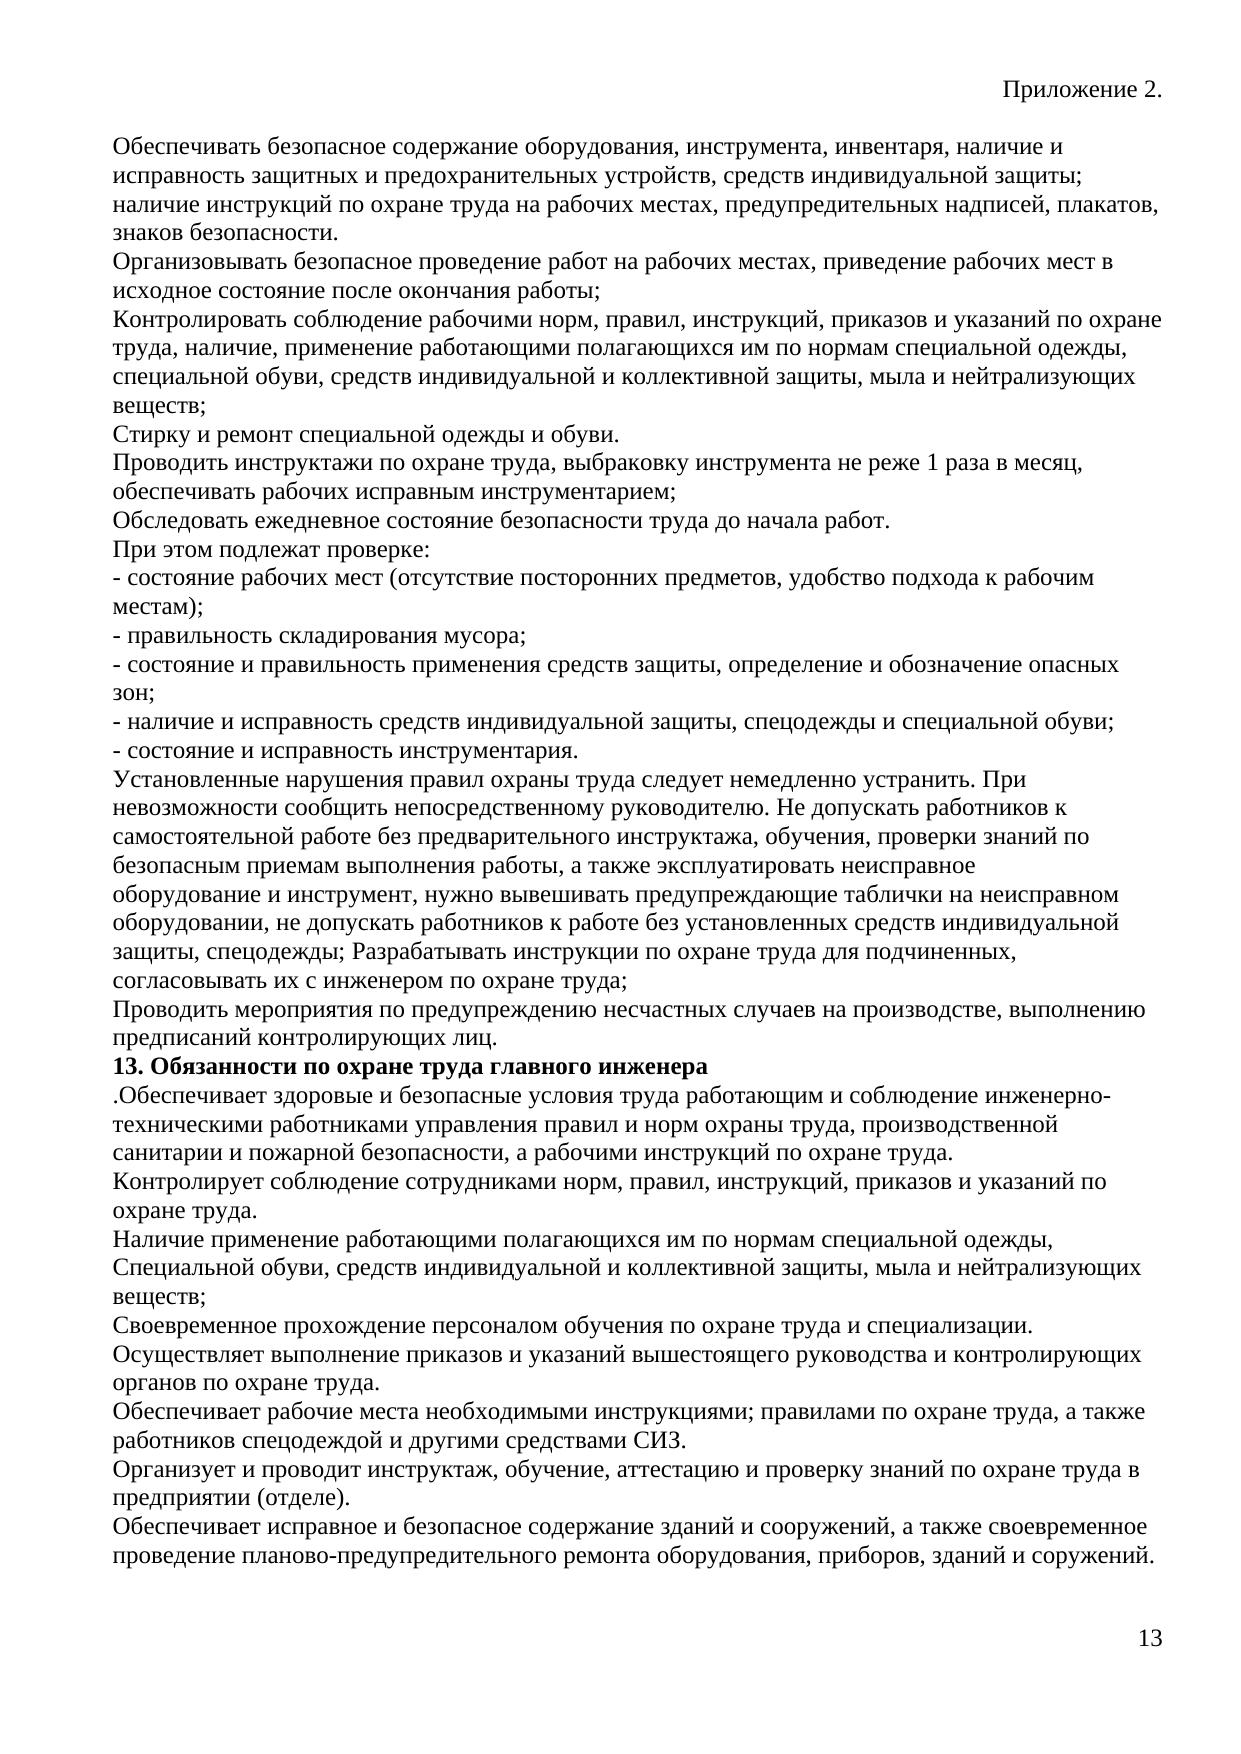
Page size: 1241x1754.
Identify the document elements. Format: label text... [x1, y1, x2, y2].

text .Обеспечивает здоровые и безопасные условия труда работающим и соблюдение инженерно-техническими работниками управления правил и норм охраны труда, производственной санитарии и пожарной безопасности, а рабочими инструкций по охране труда. [112, 1080, 1162, 1166]
text Наличие применение работающими полагающихся им по нормам специальной одежды, Специальной обуви, средств индивидуальной и коллективной защиты, мыла и нейтрализующих веществ; [112, 1224, 1162, 1310]
text - состояние рабочих мест (отсутствие посторонних предметов, удобство подхода к рабочим местам); [112, 562, 1162, 620]
text Установленные нарушения правил охраны труда следует немедленно устранить. При невозможности сообщить непосредственному руководителю. Не допускать работников к самостоятельной работе без предварительного инструктажа, обучения, проверки знаний по безопасным приемам выполнения работы, а также эксплуатировать неисправное [112, 764, 1162, 879]
text Контролировать соблюдение рабочими норм, правил, инструкций, приказов и указаний по охране труда, наличие, применение работающими полагающихся им по нормам специальной одежды, специальной обуви, средств индивидуальной и коллективной защиты, мыла и нейтрализующих веществ; [112, 304, 1162, 419]
text Обеспечивает рабочие места необходимыми инструкциями; правилами по охране труда, а также работников спецодеждой и другими средствами СИЗ. [112, 1396, 1162, 1454]
text - наличие и исправность средств индивидуальной защиты, спецодежды и специальной обуви; [112, 706, 1162, 735]
text Обследовать ежедневное состояние безопасности труда до начала работ. [112, 505, 1162, 534]
text Осуществляет выполнение приказов и указаний вышестоящего руководства и контролирующих органов по охране труда. [112, 1339, 1162, 1396]
text Проводить инструктажи по охране труда, выбраковку инструмента не реже 1 раза в месяц, обеспечивать рабочих исправным инструментарием; [112, 447, 1162, 505]
text Контролирует соблюдение сотрудниками норм, правил, инструкций, приказов и указаний по охране труда. [112, 1166, 1162, 1224]
text - правильность складирования мусора; [112, 620, 1162, 649]
text При этом подлежат проверке: [112, 534, 1162, 562]
text - состояние и исправность инструментария. [112, 735, 1162, 764]
text Организует и проводит инструктаж, обучение, аттестацию и проверку знаний по охране труда в предприятии (отделе). [112, 1454, 1162, 1511]
text Стирку и ремонт специальной одежды и обуви. [112, 419, 1162, 447]
text 13. Обязанности по охране труда главного инженера [112, 1051, 1162, 1080]
text Проводить мероприятия по предупреждению несчастных случаев на производстве, выполнению предписаний контролирующих лиц. [112, 994, 1162, 1051]
text Организовывать безопасное проведение работ на рабочих местах, приведение рабочих мест в исходное состояние после окончания работы; [112, 246, 1162, 304]
text оборудование и инструмент, нужно вывешивать предупреждающие таблички на неисправном оборудовании, не допускать работников к работе без установленных средств индивидуальной защиты, спецодежды; Разрабатывать инструкции по охране труда для подчиненных, согласовывать их с инженером по охране труда; [112, 879, 1162, 994]
text Обеспечивает исправное и безопасное содержание зданий и сооружений, а также своевременное проведение планово-предупредительного ремонта оборудования, приборов, зданий и соружений. [112, 1511, 1162, 1569]
text Своевременное прохождение персоналом обучения по охране труда и специализации. [112, 1310, 1162, 1339]
text Обеспечивать безопасное содержание оборудования, инструмента, инвентаря, наличие и исправность защитных и предохранительных устройств, средств индивидуальной защиты; наличие инструкций по охране труда на рабочих местах, предупредительных надписей, плакатов, знаков безопасности. [112, 131, 1162, 246]
text - состояние и правильность применения средств защиты, определение и обозначение опасных зон; [112, 649, 1162, 706]
